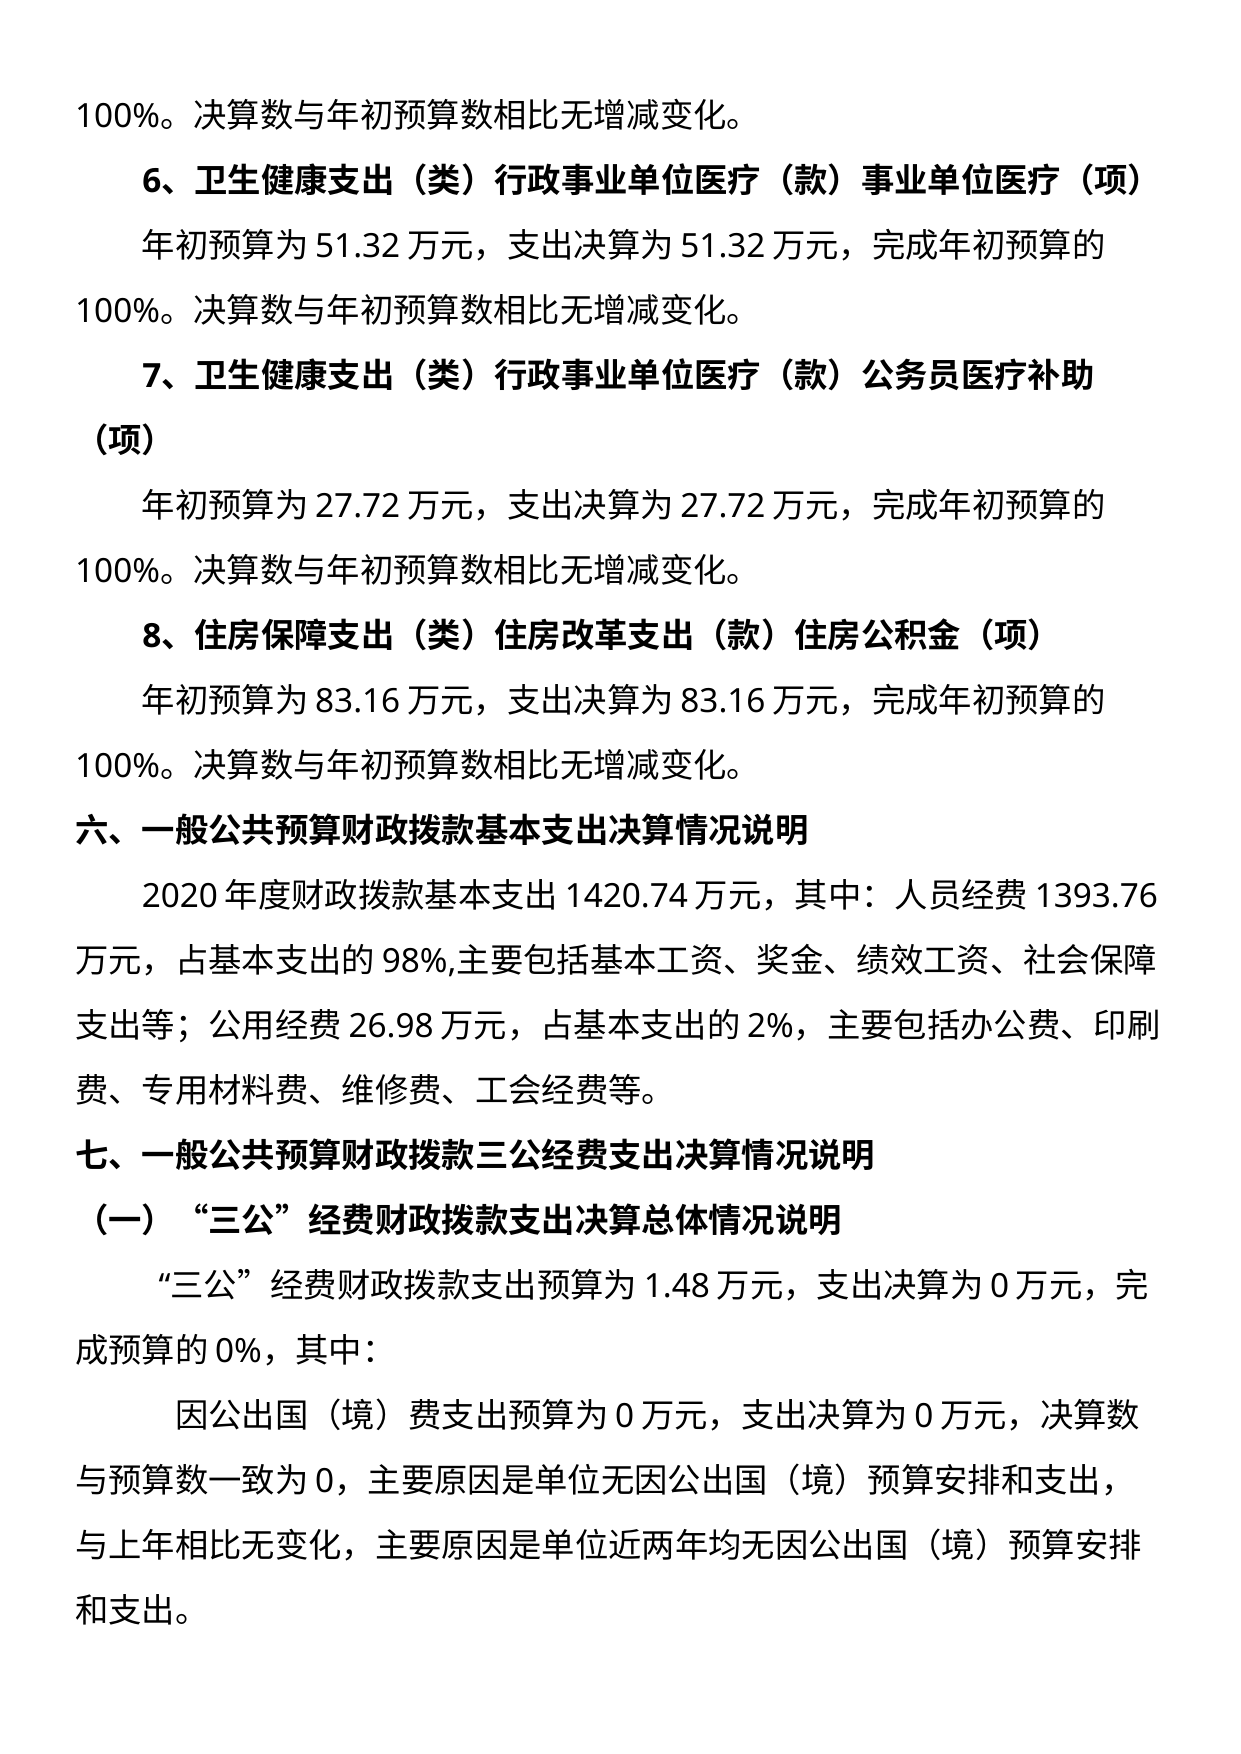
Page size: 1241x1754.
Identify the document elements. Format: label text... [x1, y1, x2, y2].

text 因公出国（境）费支出预算为0万元，支出决算为0万元，决算数与预算数一致为0，主要原因是单位无因公出国（境）预算安排和支出，与上年相比无变化，主要原因是单位近两年均无因公出国（境）预算安排和支出。 [75, 1381, 1165, 1641]
text 六、一般公共预算财政拨款基本支出决算情况说明 [75, 796, 1165, 861]
text 年初预算为51.32万元，支出决算为51.32万元，完成年初预算的100%。决算数与年初预算数相比无增减变化。 [75, 211, 1165, 341]
text “三公”经费财政拨款支出预算为1.48万元，支出决算为0万元，完成预算的0%，其中： [75, 1251, 1165, 1381]
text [75, 81, 1165, 146]
text 年初预算为83.16万元，支出决算为83.16万元，完成年初预算的100%。决算数与年初预算数相比无增减变化。 [75, 666, 1165, 796]
text 7、卫生健康支出（类）行政事业单位医疗（款）公务员医疗补助（项） [75, 341, 1165, 471]
text （一）“三公”经费财政拨款支出决算总体情况说明 [75, 1186, 1165, 1251]
text 七、一般公共预算财政拨款三公经费支出决算情况说明 [75, 1121, 1165, 1186]
text 8、住房保障支出（类）住房改革支出（款）住房公积金（项） [75, 601, 1165, 666]
text 年初预算为27.72万元，支出决算为27.72万元，完成年初预算的100%。决算数与年初预算数相比无增减变化。 [75, 471, 1165, 601]
text 6、卫生健康支出（类）行政事业单位医疗（款）事业单位医疗（项） [75, 146, 1165, 211]
text 2020年度财政拨款基本支出1420.74万元，其中：人员经费1393.76万元，占基本支出的98%,主要包括基本工资、奖金、绩效工资、社会保障支出等；公用经费26.98万元，占基本支出的2%，主要包括办公费、印刷费、专用材料费、维修费、工会经费等。 [75, 861, 1165, 1121]
